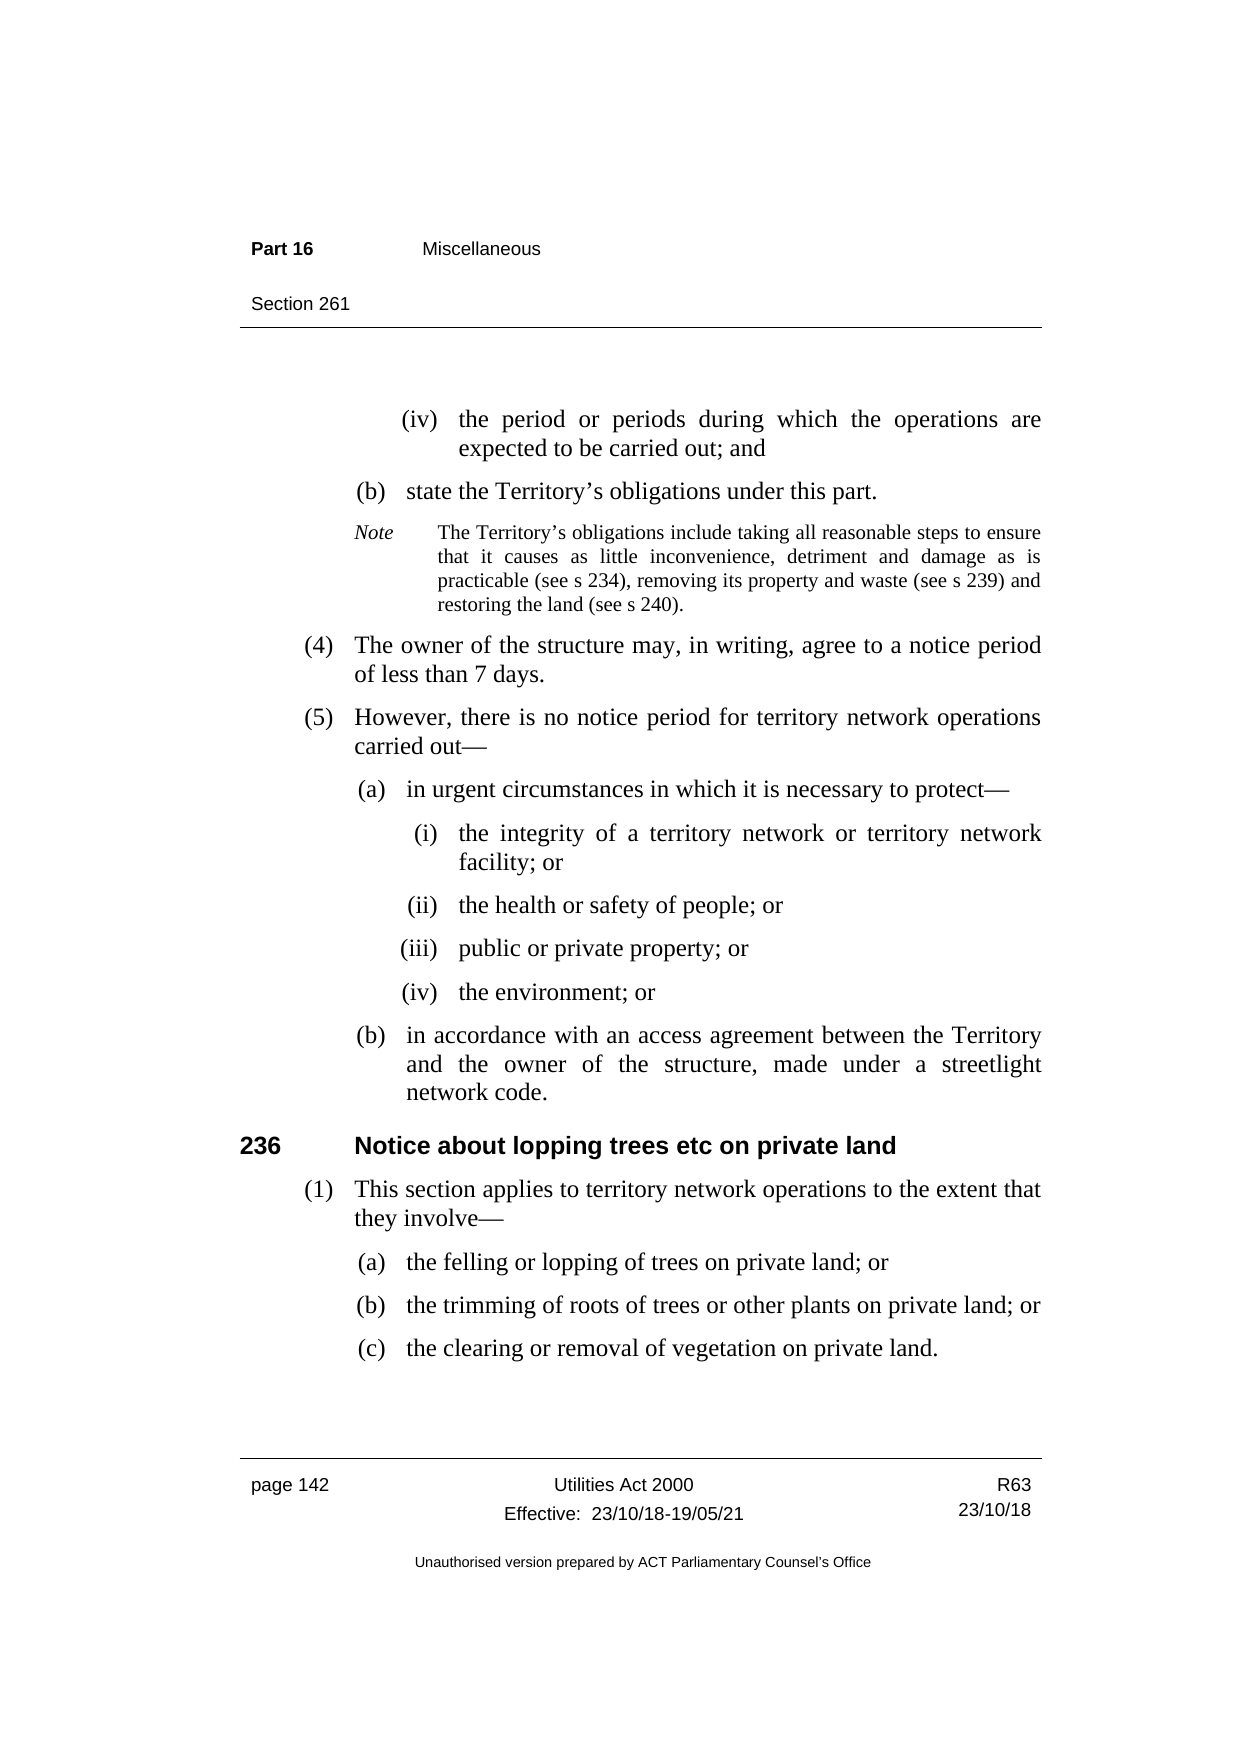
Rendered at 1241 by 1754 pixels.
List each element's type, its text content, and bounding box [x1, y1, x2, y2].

text (c) the clearing or removal of vegetation on private land. [239, 1333, 1042, 1362]
text Note The Territory’s obligations include taking all reasonable steps to ensure that it causes as little inconvenience, detriment and damage as is practicable (see s 234), removing its property and waste (see s 239) and restoring the land (see s 240). [354, 519, 1042, 616]
text (iv) the environment; or [239, 977, 1042, 1005]
text (ii) the health or safety of people; or [239, 890, 1042, 919]
text (b) in accordance with an access agreement between the Territory and the owner of the structure, made under a streetlight network code. [239, 1020, 1042, 1106]
text 236 Notice about lopping trees etc on private land [239, 1131, 1042, 1160]
text (1) This section applies to territory network operations to the extent that they involve— [239, 1174, 1042, 1232]
text (5) However, there is no notice period for territory network operations carried out— [239, 702, 1042, 760]
text (a) the felling or lopping of trees on private land; or [239, 1247, 1042, 1275]
text (a) in urgent circumstances in which it is necessary to protect— [239, 774, 1042, 803]
text (4) The owner of the structure may, in writing, agree to a notice period of less than 7 days. [239, 630, 1042, 688]
text (b) state the Territory’s obligations under this part. [239, 476, 1042, 505]
text (iii) public or private property; or [239, 933, 1042, 962]
text (iv) the period or periods during which the operations are expected to be carried out; and [239, 404, 1042, 462]
text (b) the trimming of roots of trees or other plants on private land; or [239, 1290, 1042, 1319]
text (i) the integrity of a territory network or territory network facility; or [239, 818, 1042, 875]
